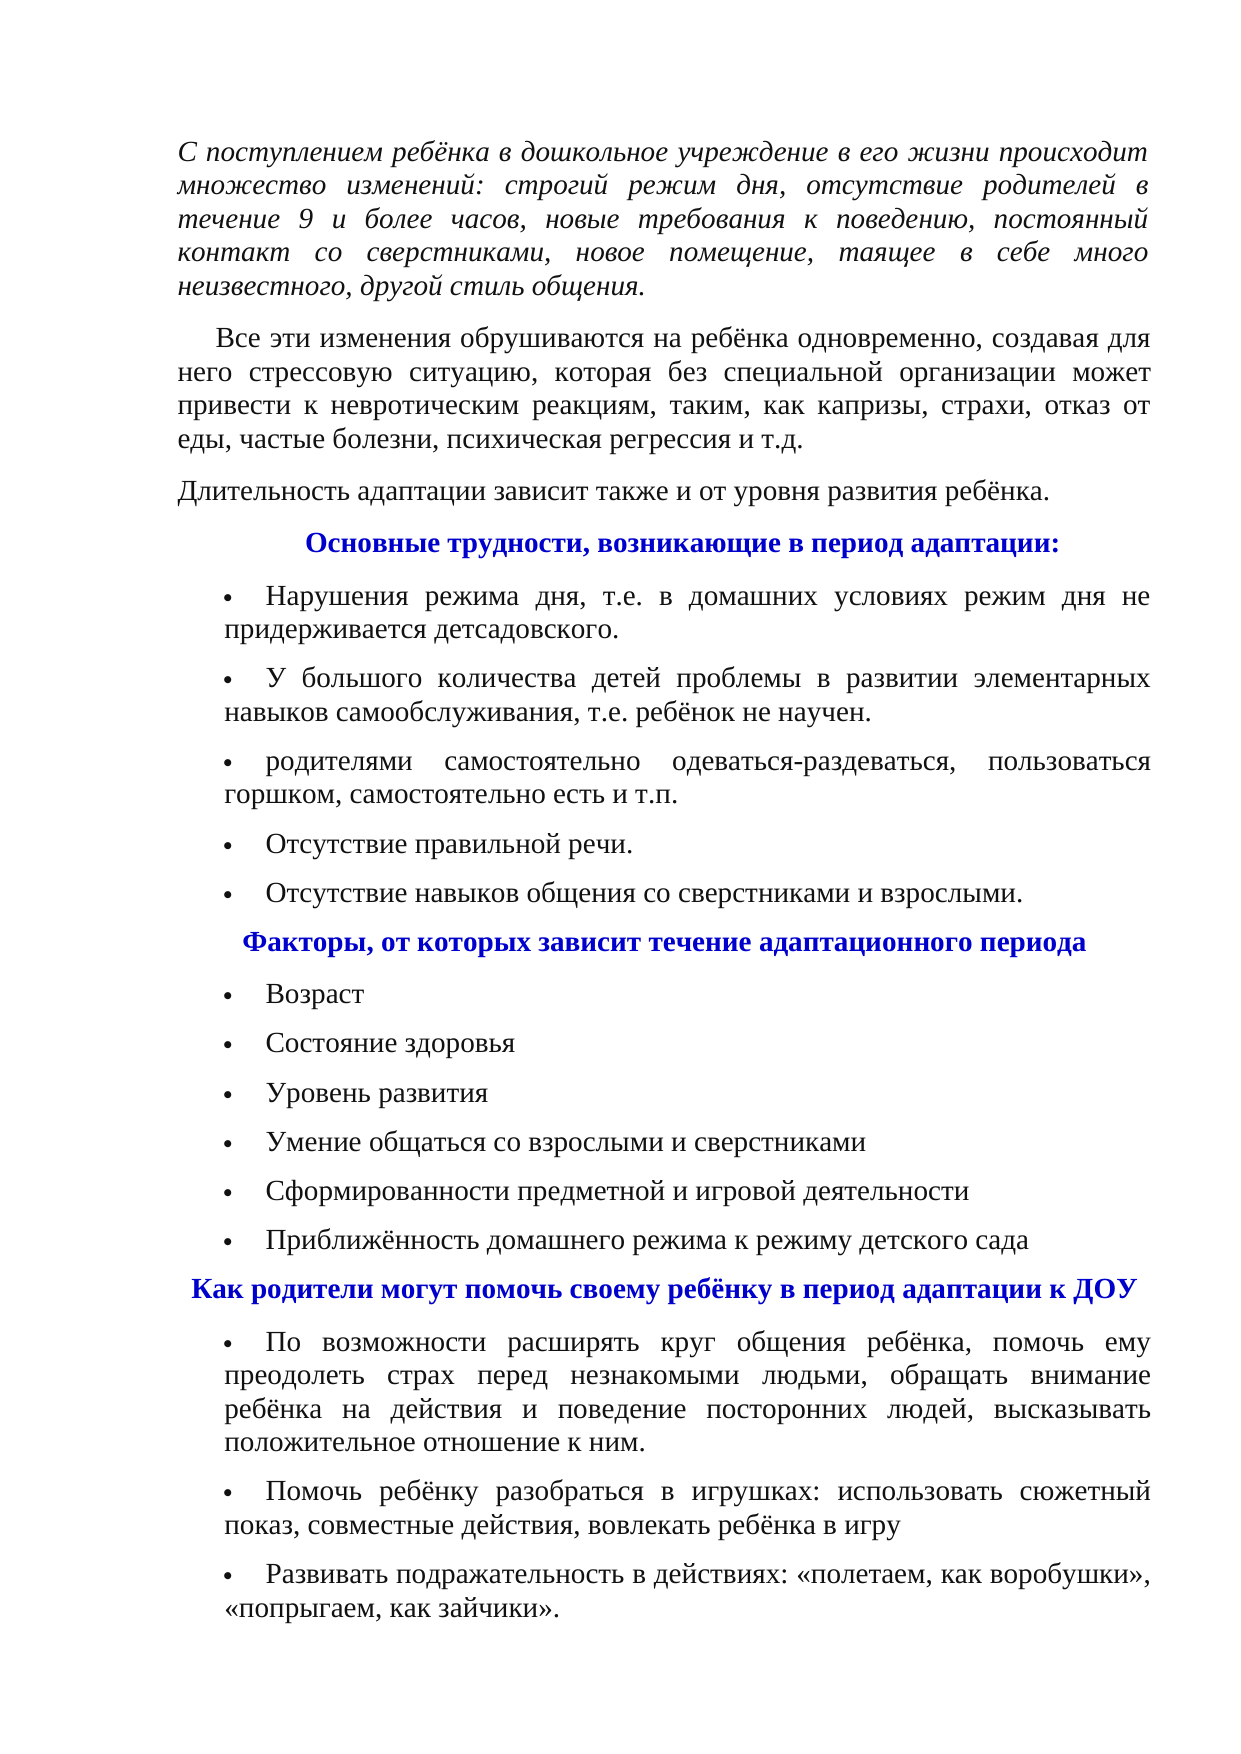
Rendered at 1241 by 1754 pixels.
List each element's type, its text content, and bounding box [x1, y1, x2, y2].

text  Отсутствие правильной речи. [224, 826, 1152, 859]
text  Возраст [224, 976, 1152, 1010]
text  Умение общаться со взрослыми и сверстниками [224, 1124, 1152, 1157]
text  родителями самостоятельно одеваться-раздеваться, пользоваться горшком, самостоятельно есть и т.п. [224, 743, 1152, 810]
text  Сформированности предметной и игровой деятельности [224, 1173, 1152, 1207]
text  Уровень развития [224, 1075, 1152, 1108]
text Как родители могут помочь своему ребёнку в период адаптации к ДОУ [177, 1271, 1152, 1305]
text  Помочь ребёнку разобраться в игрушках: использовать сюжетный показ, совместные действия, вовлекать ребёнка в игру [224, 1473, 1152, 1541]
text Все эти изменения обрушиваются на ребёнка одновременно, создавая для него стрессовую ситуацию, которая без специальной организации может привести к невротическим реакциям, таким, как капризы, страхи, отказ от еды, частые болезни, психическая регрессия и т.д. [177, 320, 1152, 454]
text  Нарушения режима дня, т.е. в домашних условиях режим дня не придерживается детсадовского. [224, 578, 1152, 645]
text  У большого количества детей проблемы в развитии элементарных навыков самообслуживания, т.е. ребёнок не научен. [224, 660, 1152, 727]
text  Развивать подражательность в действиях: «полетаем, как воробушки», «попрыгаем, как зайчики». [224, 1556, 1152, 1623]
text Основные трудности, возникающие в период адаптации: [177, 525, 1152, 559]
text  Приближённость домашнего режима к режиму детского сада [224, 1222, 1152, 1256]
text С поступлением ребёнка в дошкольное учреждение в его жизни происходит множество изменений: строгий режим дня, отсутствие родителей в течение 9 и более часов, новые требования к поведению, постоянный контакт со сверстниками, новое помещение, таящее в себе много неизвестного, другой стиль общения. [177, 134, 1152, 301]
text  Отсутствие навыков общения со сверстниками и взрослыми. [224, 875, 1152, 908]
text Факторы, от которых зависит течение адаптационного периода [177, 924, 1152, 958]
text  По возможности расширять круг общения ребёнка, помочь ему преодолеть страх перед незнакомыми людьми, обращать внимание ребёнка на действия и поведение посторонних людей, высказывать положительное отношение к ним. [224, 1324, 1152, 1458]
text Длительность адаптации зависит также и от уровня развития ребёнка. [177, 473, 1152, 507]
text  Состояние здоровья [224, 1026, 1152, 1059]
